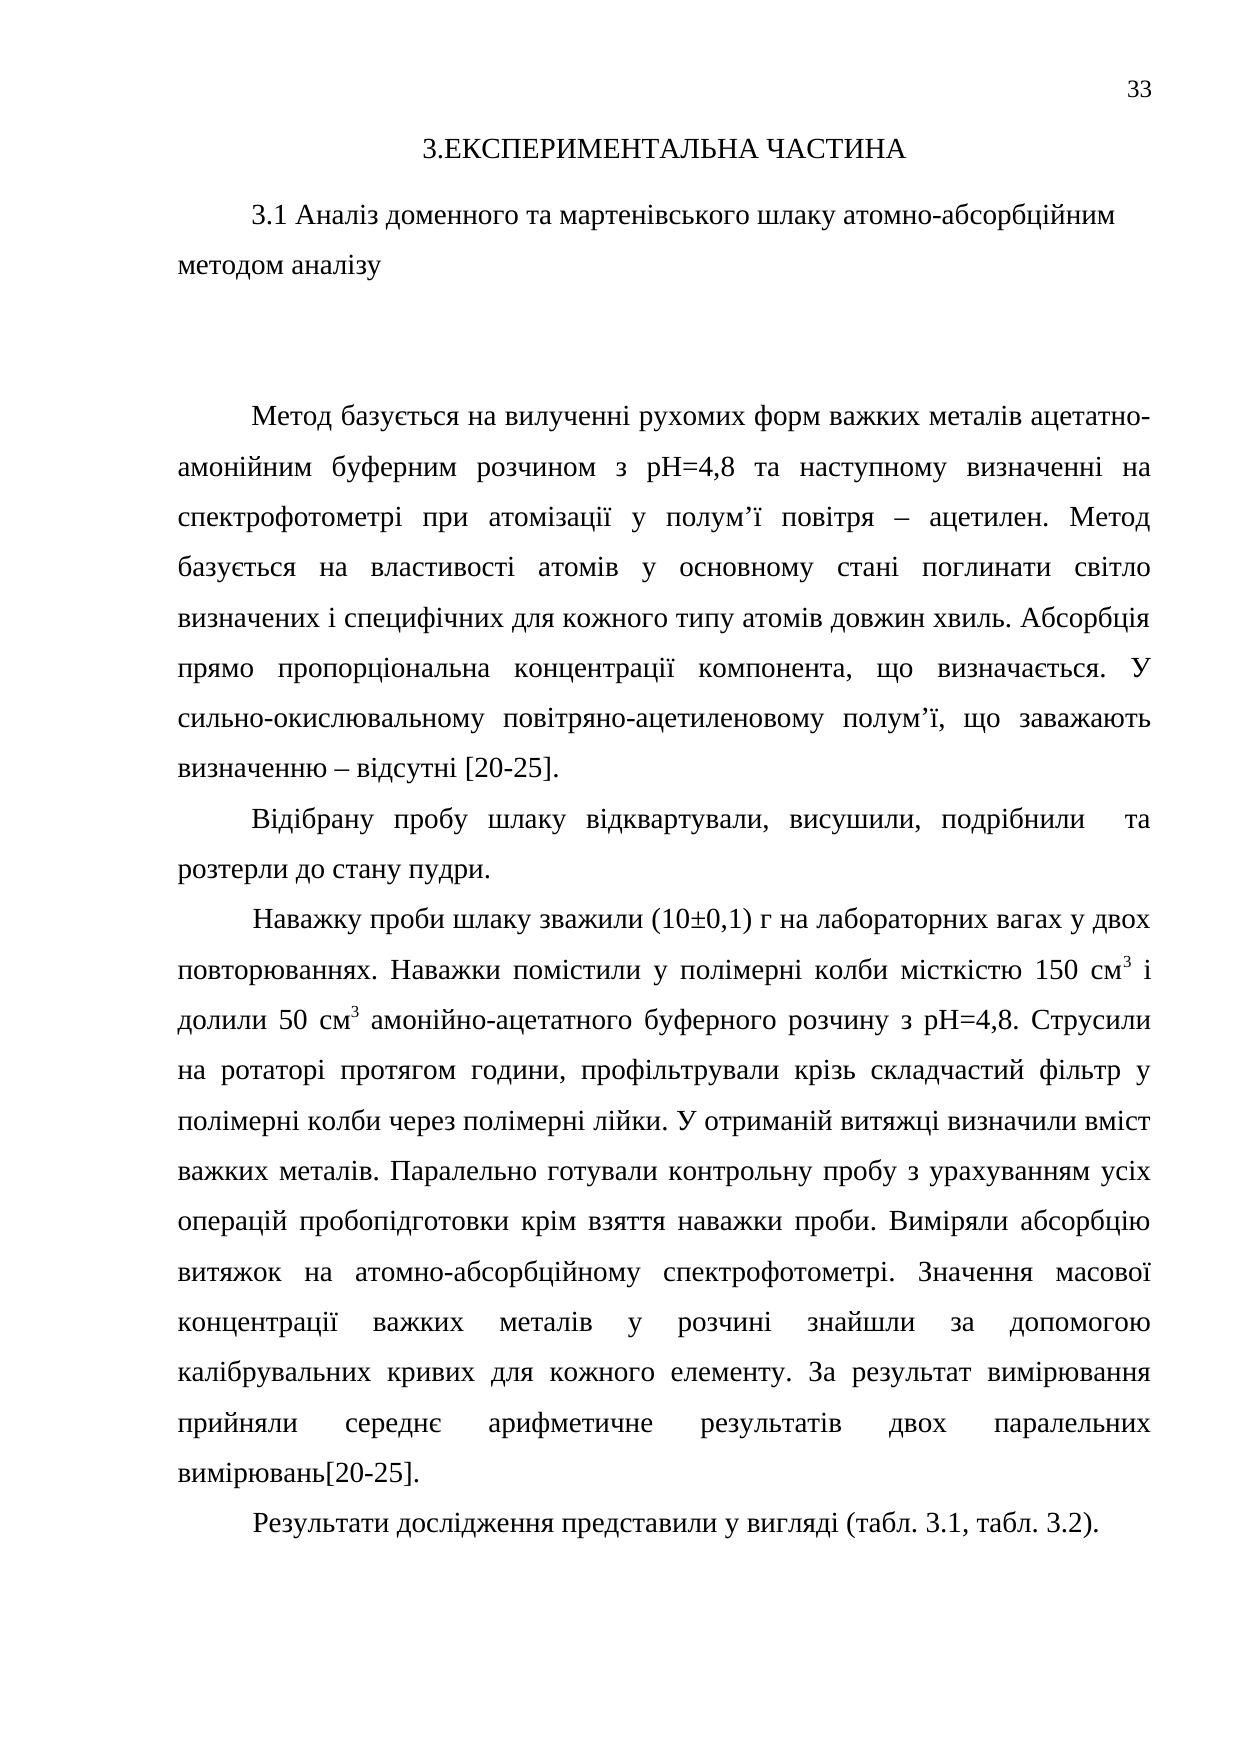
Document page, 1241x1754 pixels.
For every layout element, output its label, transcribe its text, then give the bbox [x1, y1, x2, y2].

text Результати дослідження представили у вигляді (табл. 3.1, табл. 3.2). [177, 1505, 1152, 1539]
text Наважку проби шлаку зважили (10±0,1) г на лабораторних вагах у двох повторюваннях. Наважки помістили у полімерні колби місткістю 150 см3 і долили 50 см3 амонійно-ацетатного буферного розчину з pH=4,8. Струсили на ротаторі протягом години, профільтрували крізь складчастий фільтр у полімерні колби через полімерні лійки. У отриманій витяжці визначили вміст важких металів. Паралельно готували контрольну пробу з урахуванням усіх операцій пробопідготовки крім взяття наважки проби. Виміряли абсорбцію витяжок на атомно-абсорбційному спектрофотометрі. Значення масової концентрації важких металів у розчині знайшли за допомогою калібрувальних кривих для кожного елементу. За результат вимірювання прийняли середнє арифметичне результатів двох паралельних вимірювань[20-25]. [177, 902, 1152, 1488]
text 3.1 Аналіз доменного та мартенівського шлаку атомно-абсорбційним методом аналізу [177, 197, 1152, 281]
text Відібрану пробу шлаку відквартували, висушили, подрібнили та розтерли до стану пудри. [177, 801, 1152, 885]
text 3.ЕКСПЕРИМЕНТАЛЬНА ЧАСТИНА [177, 131, 1152, 165]
text Метод базується на вилученні рухомих форм важких металів ацетатно-амонійним буферним розчином з pH=4,8 та наступному визначенні на спектрофотометрі при атомізації у полум’ї повітря – ацетилен. Метод базується на властивості атомів у основному стані поглинати світло визначених і специфічних для кожного типу атомів довжин хвиль. Абсорбція прямо пропорціональна концентрації компонента, що визначається. У сильно-окислювальному повітряно-ацетиленовому полум’ї, що заважають визначенню – відсутні [20-25]. [177, 398, 1152, 784]
